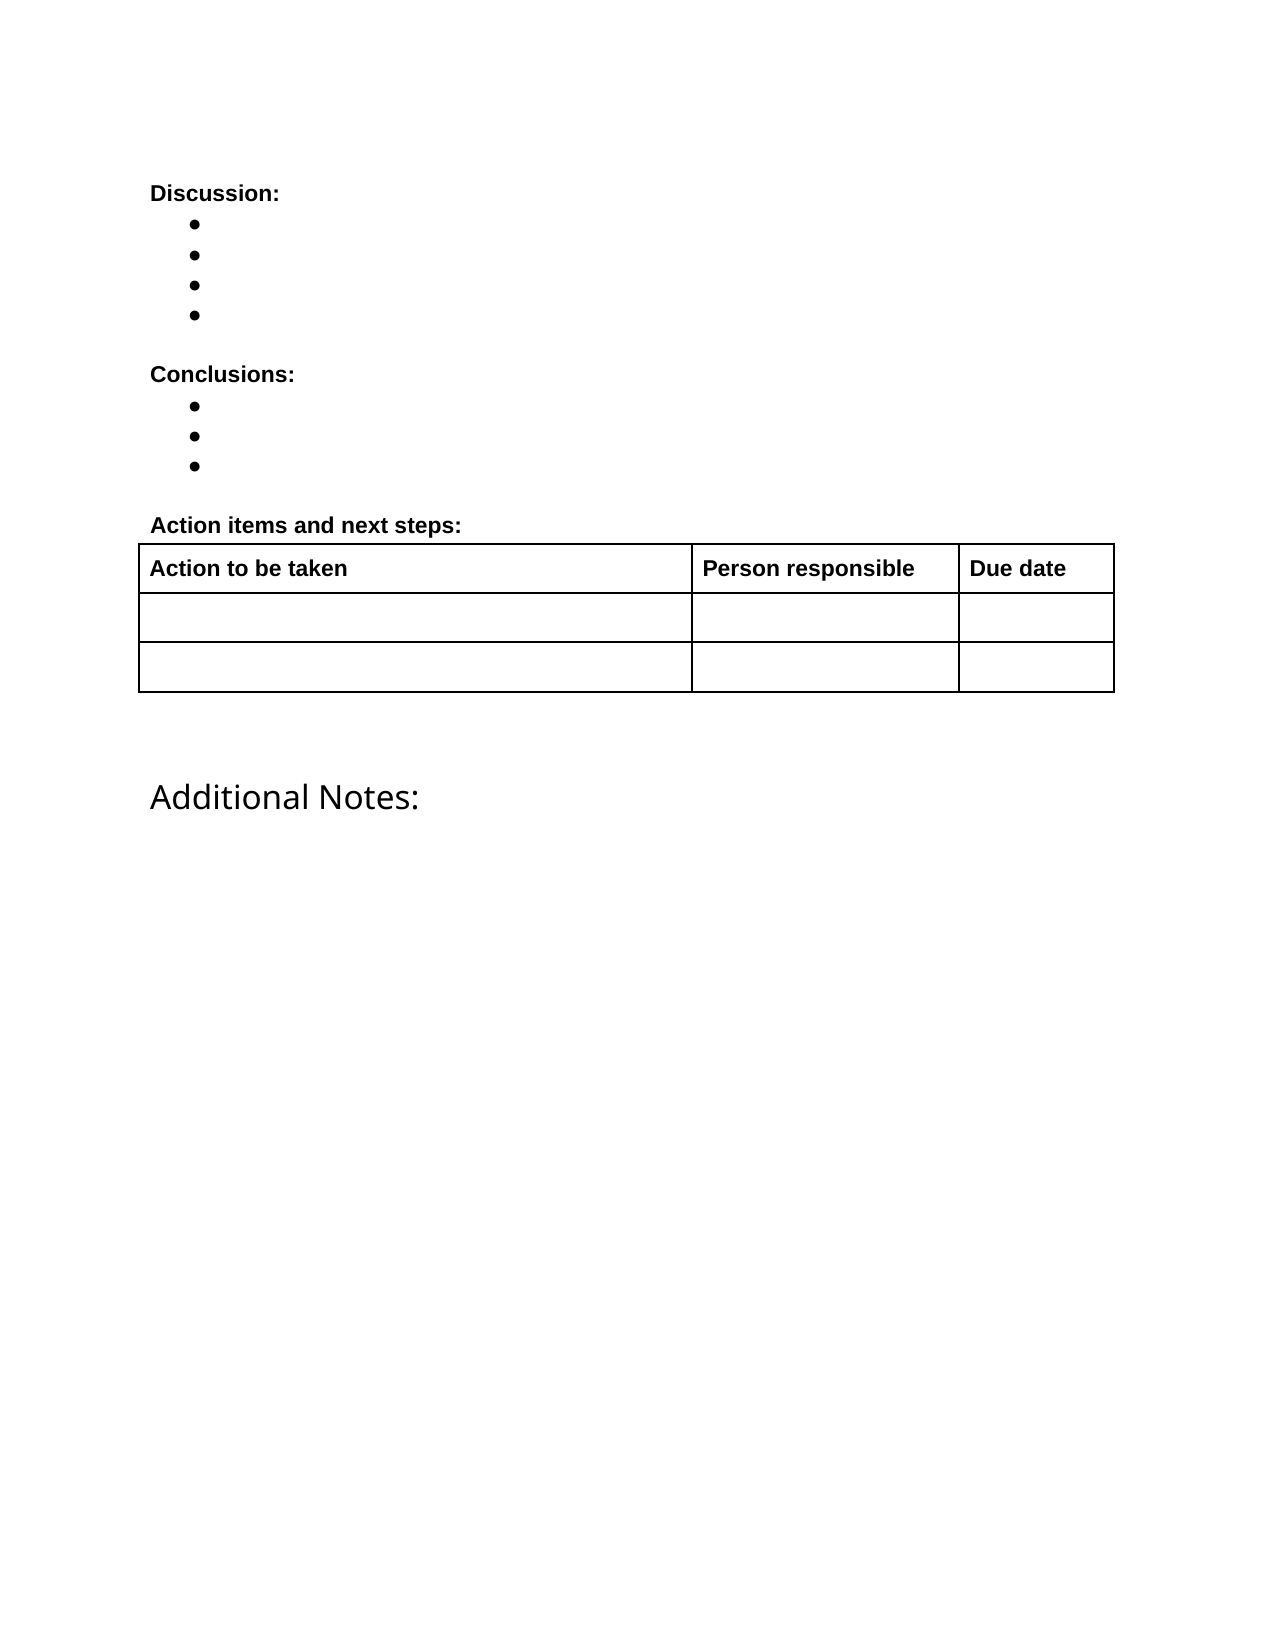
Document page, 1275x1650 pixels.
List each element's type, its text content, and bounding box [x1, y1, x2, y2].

table_cell [693, 643, 958, 691]
table_header Person responsible [693, 545, 958, 592]
table_header Action to be taken [140, 545, 691, 592]
table_cell [693, 594, 958, 641]
text Action items and next steps: [150, 512, 1125, 539]
table_header Due date [960, 545, 1113, 592]
table_cell [140, 643, 691, 691]
text Discussion: [150, 180, 1125, 207]
table_cell [140, 594, 691, 641]
subtitle Additional Notes: [150, 774, 1125, 819]
text Conclusions: [150, 361, 1125, 388]
table_cell [960, 643, 1113, 691]
table_cell [960, 594, 1113, 641]
